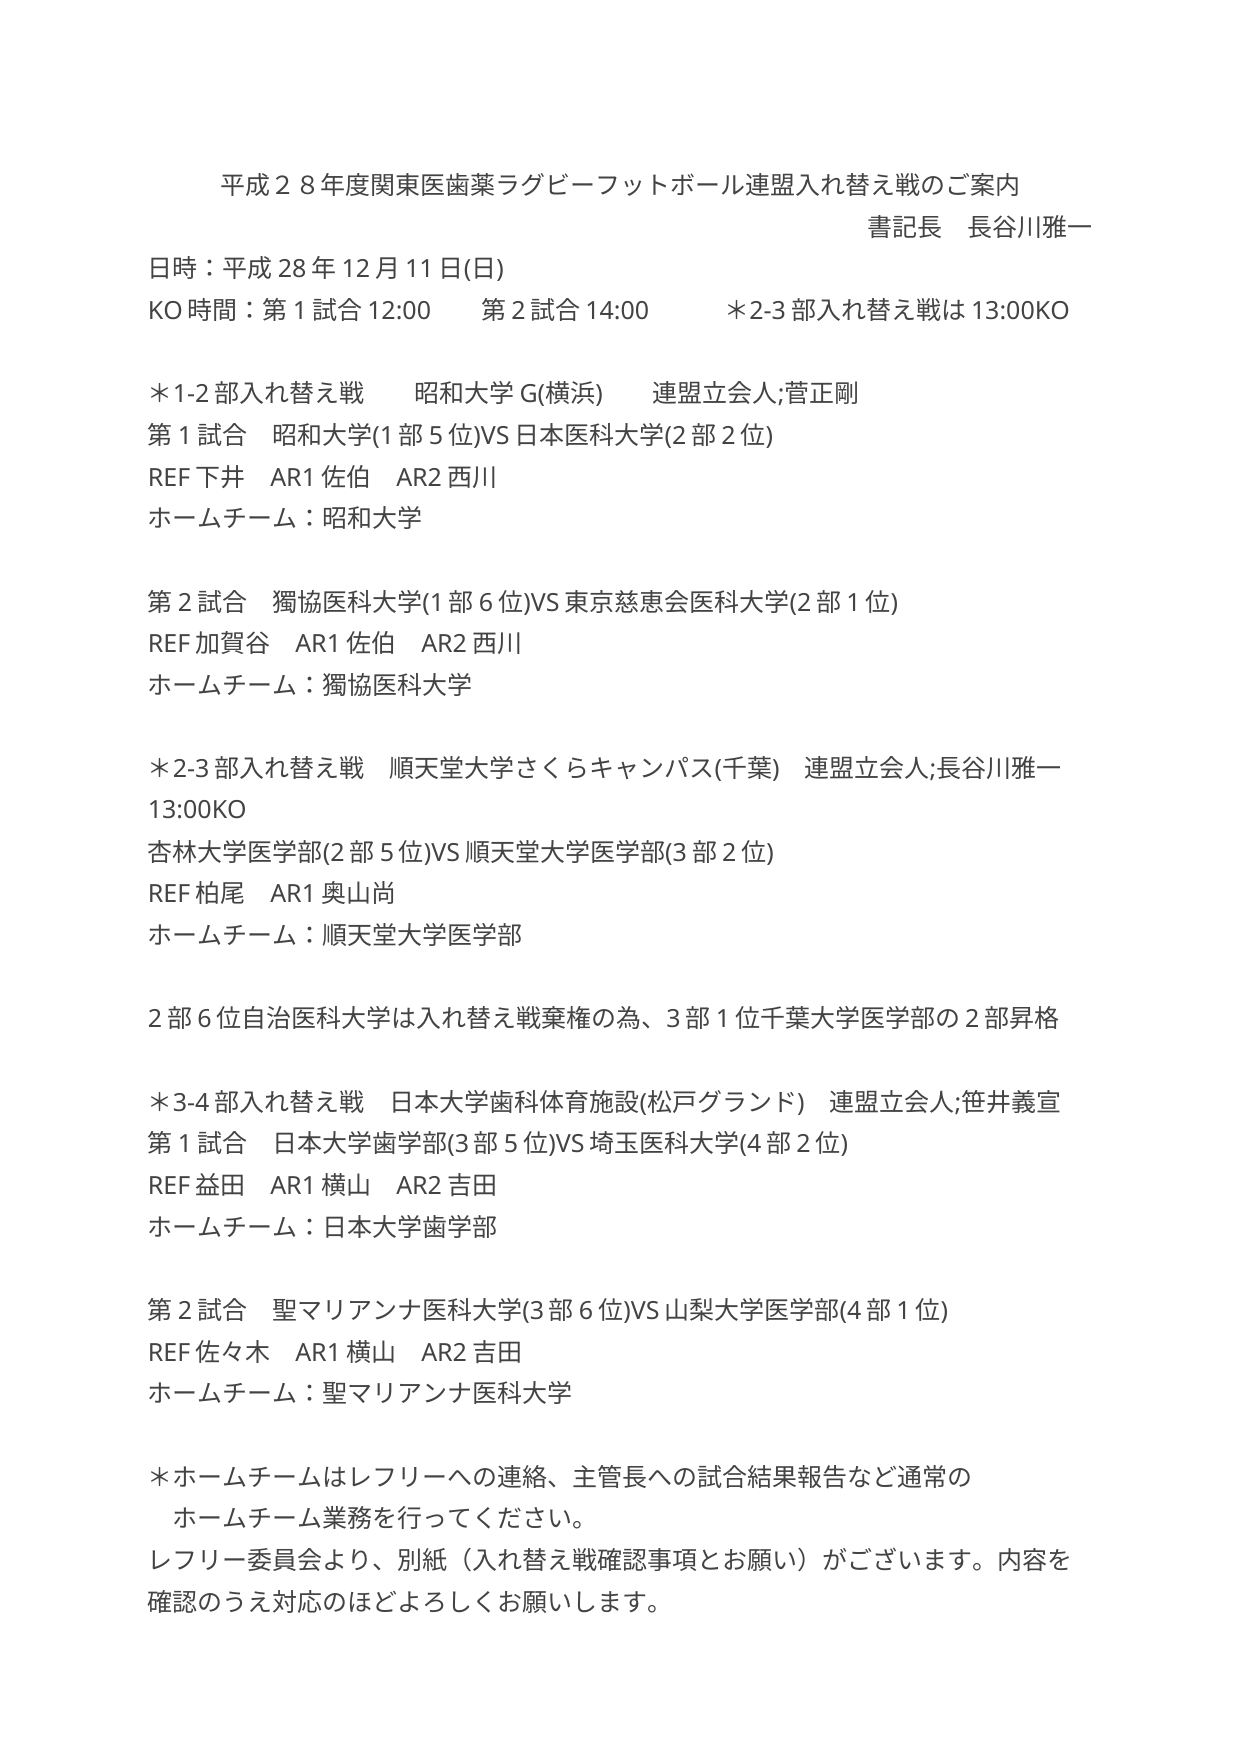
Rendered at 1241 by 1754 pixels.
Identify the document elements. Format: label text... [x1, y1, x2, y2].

text 杏林大学医学部(2部5位)VS順天堂大学医学部(3部2位) [148, 829, 1092, 871]
text ホームチーム：順天堂大学医学部 [148, 913, 1092, 954]
text 第2試合 聖マリアンナ医科大学(3部6位)VS山梨大学医学部(4部1位) [148, 1288, 1092, 1329]
text 第2試合 獨協医科大学(1部6位)VS東京慈恵会医科大学(2部1位) [148, 579, 1092, 621]
text ＊2-3部入れ替え戦 順天堂大学さくらキャンパス(千葉) 連盟立会人;長谷川雅一 [148, 746, 1092, 788]
text KO時間：第1試合12:00 第2試合14:00 ＊2-3部入れ替え戦は13:00KO [148, 288, 1092, 329]
text REF柏尾 AR1奥山尚 [148, 871, 1092, 913]
text ＊3-4部入れ替え戦 日本大学歯科体育施設(松戸グランド) 連盟立会人;笹井義宣 [148, 1079, 1092, 1121]
text ホームチーム：日本大学歯学部 [148, 1204, 1092, 1246]
text REF加賀谷 AR1佐伯 AR2西川 [148, 621, 1092, 663]
text 平成２８年度関東医歯薬ラグビーフットボール連盟入れ替え戦のご案内 [148, 163, 1092, 204]
text REF佐々木 AR1横山 AR2吉田 [148, 1329, 1092, 1371]
text レフリー委員会より、別紙（入れ替え戦確認事項とお願い）がございます。内容を確認のうえ対応のほどよろしくお願いします。 [148, 1538, 1092, 1621]
text REF益田 AR1横山 AR2吉田 [148, 1163, 1092, 1204]
text 書記長 長谷川雅一 [148, 204, 1092, 246]
text REF下井 AR1佐伯 AR2西川 [148, 454, 1092, 496]
text ＊ホームチームはレフリーへの連絡、主管長への試合結果報告など通常の [148, 1454, 1092, 1496]
text ホームチーム：獨協医科大学 [148, 663, 1092, 704]
text ホームチーム業務を行ってください。 [148, 1496, 1092, 1538]
text 日時：平成28年12月11日(日) [148, 246, 1092, 288]
text ホームチーム：昭和大学 [148, 496, 1092, 538]
text ＊1-2部入れ替え戦 昭和大学G(横浜) 連盟立会人;菅正剛 [148, 371, 1092, 413]
text 第1試合 昭和大学(1部5位)VS日本医科大学(2部2位) [148, 413, 1092, 454]
text ホームチーム：聖マリアンナ医科大学 [148, 1371, 1092, 1413]
text 13:00KO [148, 788, 1092, 829]
text 2部6位自治医科大学は入れ替え戦棄権の為、3部1位千葉大学医学部の2部昇格 [148, 996, 1092, 1038]
text 第1試合 日本大学歯学部(3部5位)VS埼玉医科大学(4部2位) [148, 1121, 1092, 1163]
